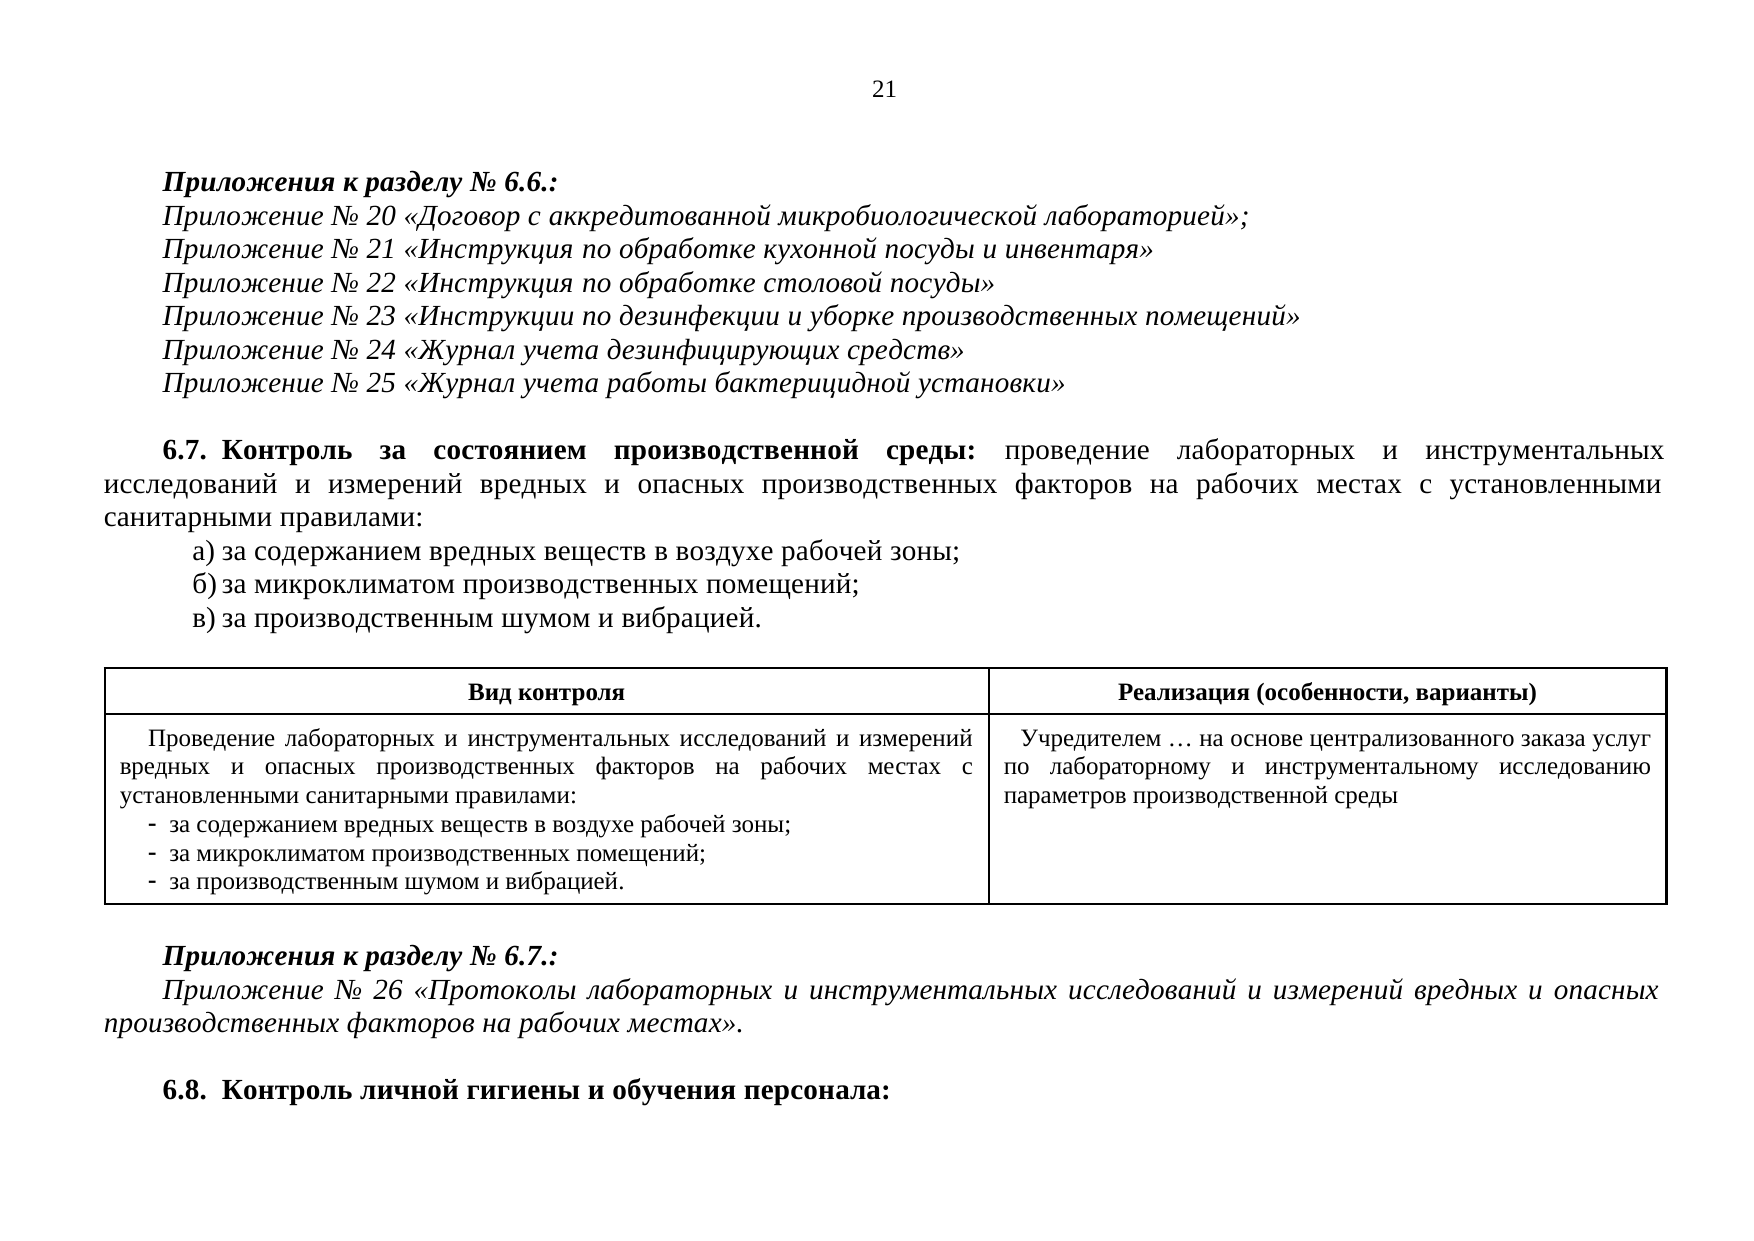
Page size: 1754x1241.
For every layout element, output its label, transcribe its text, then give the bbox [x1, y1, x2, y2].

text Приложение № 22 «Инструкция по обработке столовой посуды» [103, 265, 1665, 298]
text Приложение № 25 «Журнал учета работы бактерицидной установки» [103, 365, 1665, 399]
text Приложение № 24 «Журнал учета дезинфицирующих средств» [103, 332, 1665, 365]
list за микроклиматом производственных помещений; [103, 567, 1665, 600]
text Приложение № 20 «Договор с аккредитованной микробиологической лабораторией»; [103, 198, 1665, 231]
list Контроль личной гигиены и обучения персонала: [103, 1072, 1665, 1106]
text Приложения к разделу № 6.6.: [103, 164, 1665, 198]
text Приложения к разделу № 6.7.: [103, 938, 1665, 972]
list Контроль за состоянием производственной среды: проведение лабораторных и инструментальных исследований и измерений вредных и опасных производственных факторов на рабочих местах с установленными санитарными правилами: [103, 432, 1665, 533]
text Приложение № 21 «Инструкция по обработке кухонной посуды и инвентаря» [103, 231, 1665, 265]
text Приложение № 26 «Протоколы лабораторных и инструментальных исследований и измерений вредных и опасных производственных факторов на рабочих местах». [103, 972, 1665, 1039]
table_header Реализация (особенности, варианты) [990, 669, 1665, 713]
text Приложение № 23 «Инструкции по дезинфекции и уборке производственных помещений» [103, 298, 1665, 332]
table_cell Учредителем … на основе централизованного заказа услуг по лабораторному и инструментальному исследованию параметров производственной среды [990, 715, 1665, 903]
list за содержанием вредных веществ в воздухе рабочей зоны; [103, 533, 1665, 567]
table_header Вид контроля [106, 669, 988, 713]
list за производственным шумом и вибрацией. [103, 600, 1665, 634]
table_cell Проведение лабораторных и инструментальных исследований и измерений вредных и опасных производственных факторов на рабочих местах с установленными санитарными правилами: за содержанием вредных веществ в воздухе рабочей зоны; за микроклиматом производственных помещений; за производственным шумом и вибрацией. [106, 715, 988, 903]
